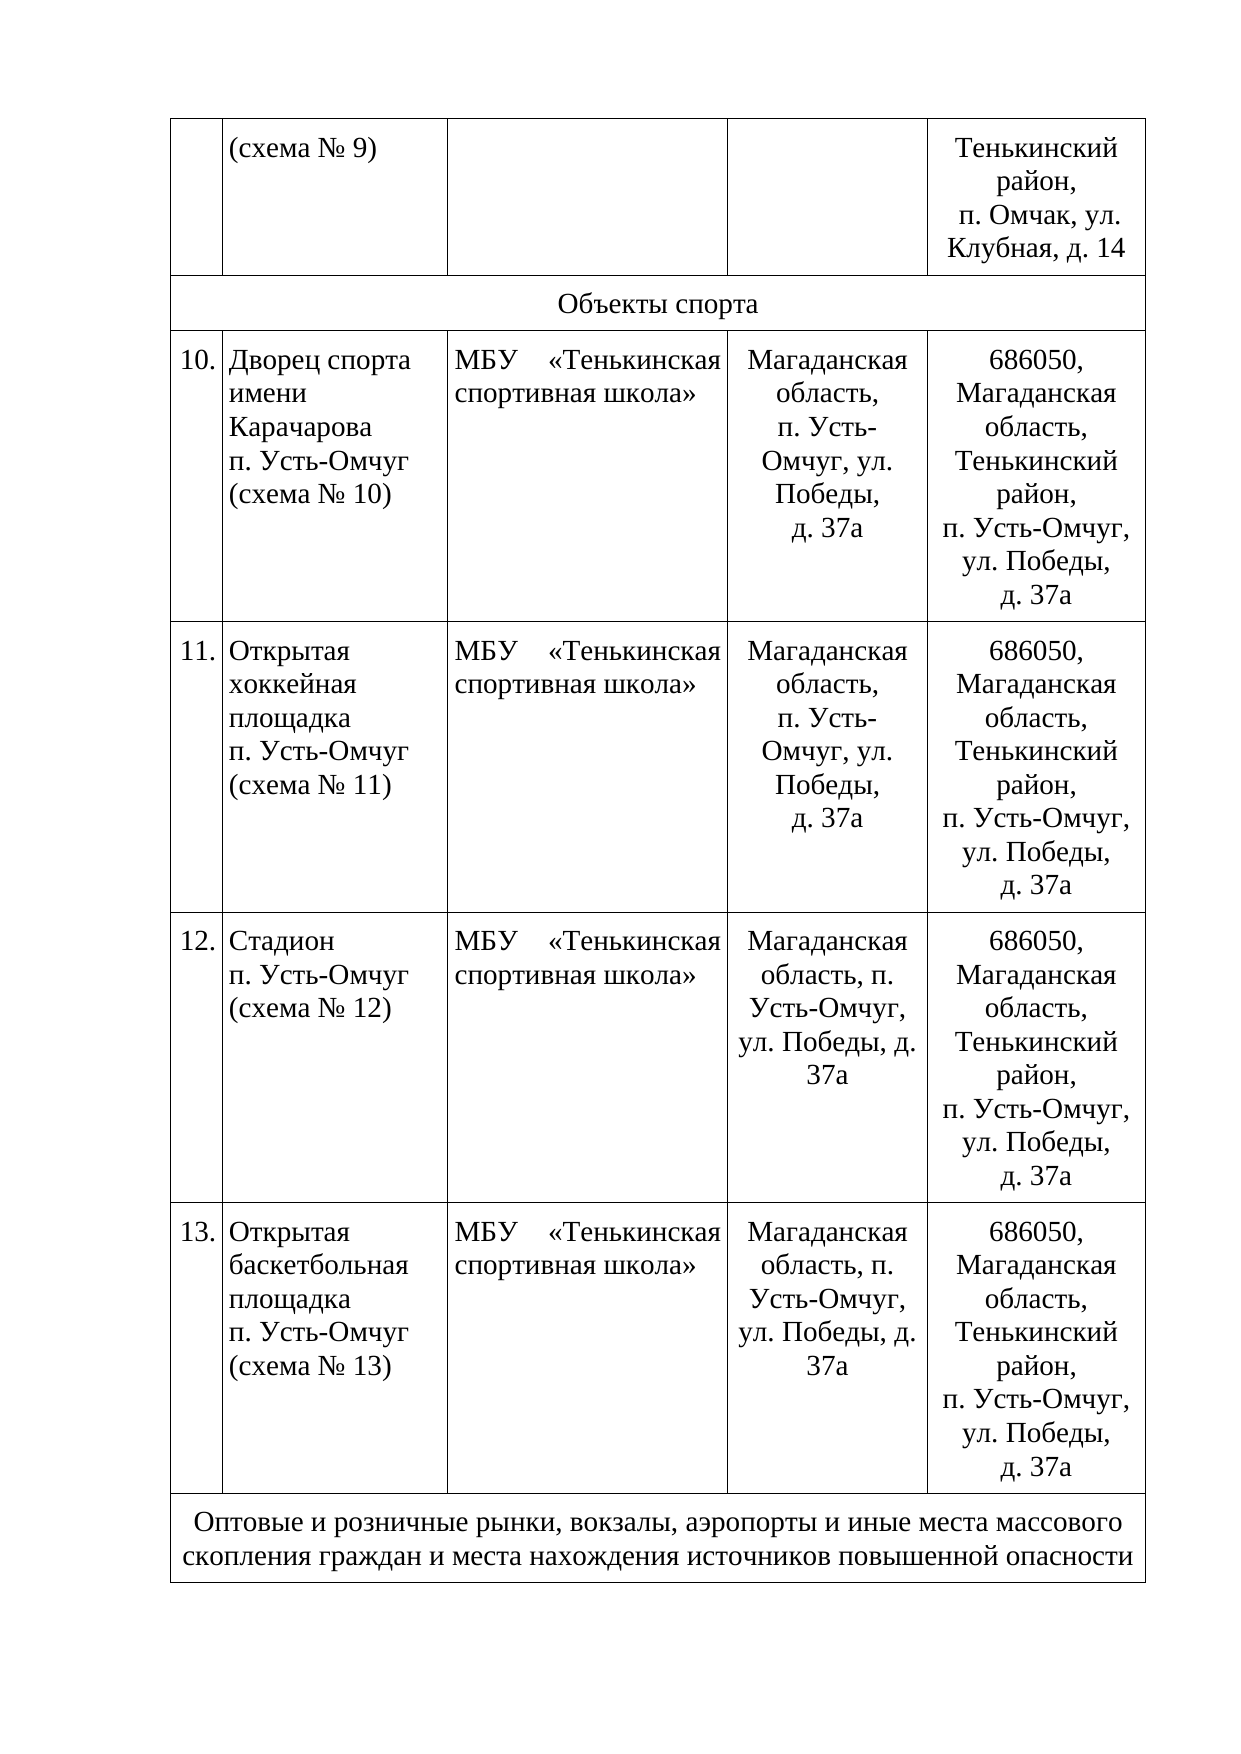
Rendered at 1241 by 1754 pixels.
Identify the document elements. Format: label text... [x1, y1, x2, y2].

table_cell 686050, Магаданская область, Тенькинский район, п. Усть-Омчуг, ул. Победы, д. 37а [928, 1203, 1145, 1493]
table_cell 9. [171, 119, 222, 274]
table_cell 11. [171, 622, 222, 912]
table_cell 10. [171, 331, 222, 621]
table_cell 13. [171, 1203, 222, 1493]
table_cell МБУ «Тенькинская спортивная школа» [448, 913, 727, 1202]
table_cell 686050, Магаданская область, Тенькинский район, п. Усть-Омчуг, ул. Победы, д. 37а [928, 913, 1145, 1202]
table_cell 686050, Магаданская область, Тенькинский район, п. Усть-Омчуг, ул. Победы, д. 37а [928, 331, 1145, 621]
table_cell МБУ «Тенькинская спортивная школа» [448, 1203, 727, 1493]
table_cell 686050, Магаданская область, Тенькинский район, п. Усть-Омчуг, ул. Победы, д. 37а [928, 622, 1145, 912]
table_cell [728, 119, 927, 274]
table_cell Магаданская область, п. Усть-Омчуг, ул. Победы, д. 37а [728, 913, 927, 1202]
table_cell Оптовые и розничные рынки, вокзалы, аэропорты и иные места массового скопления граждан и места нахождения источников повышенной опасности [171, 1494, 1145, 1582]
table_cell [223, 119, 447, 274]
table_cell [928, 119, 1145, 274]
table_cell Открытая хоккейная площадка п. Усть-Омчуг (схема № 11) [223, 622, 447, 912]
table_cell Магаданская область, п. Усть-Омчуг, ул. Победы, д. 37а [728, 331, 927, 621]
table_cell МБУ «Тенькинская спортивная школа» [448, 331, 727, 621]
table_cell Открытая баскетбольная площадка п. Усть-Омчуг (схема № 13) [223, 1203, 447, 1493]
table_cell Объекты спорта [171, 276, 1145, 330]
table_cell Стадион п. Усть-Омчуг (схема № 12) [223, 913, 447, 1202]
table_cell Магаданская область, п. Усть-Омчуг, ул. Победы, д. 37а [728, 1203, 927, 1493]
table_cell 12. [171, 913, 222, 1202]
table_cell Магаданская область, п. Усть-Омчуг, ул. Победы, д. 37а [728, 622, 927, 912]
table_cell МБУ «Тенькинская спортивная школа» [448, 622, 727, 912]
table_cell Дворец спорта имени Карачарова п. Усть-Омчуг (схема № 10) [223, 331, 447, 621]
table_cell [448, 119, 727, 274]
